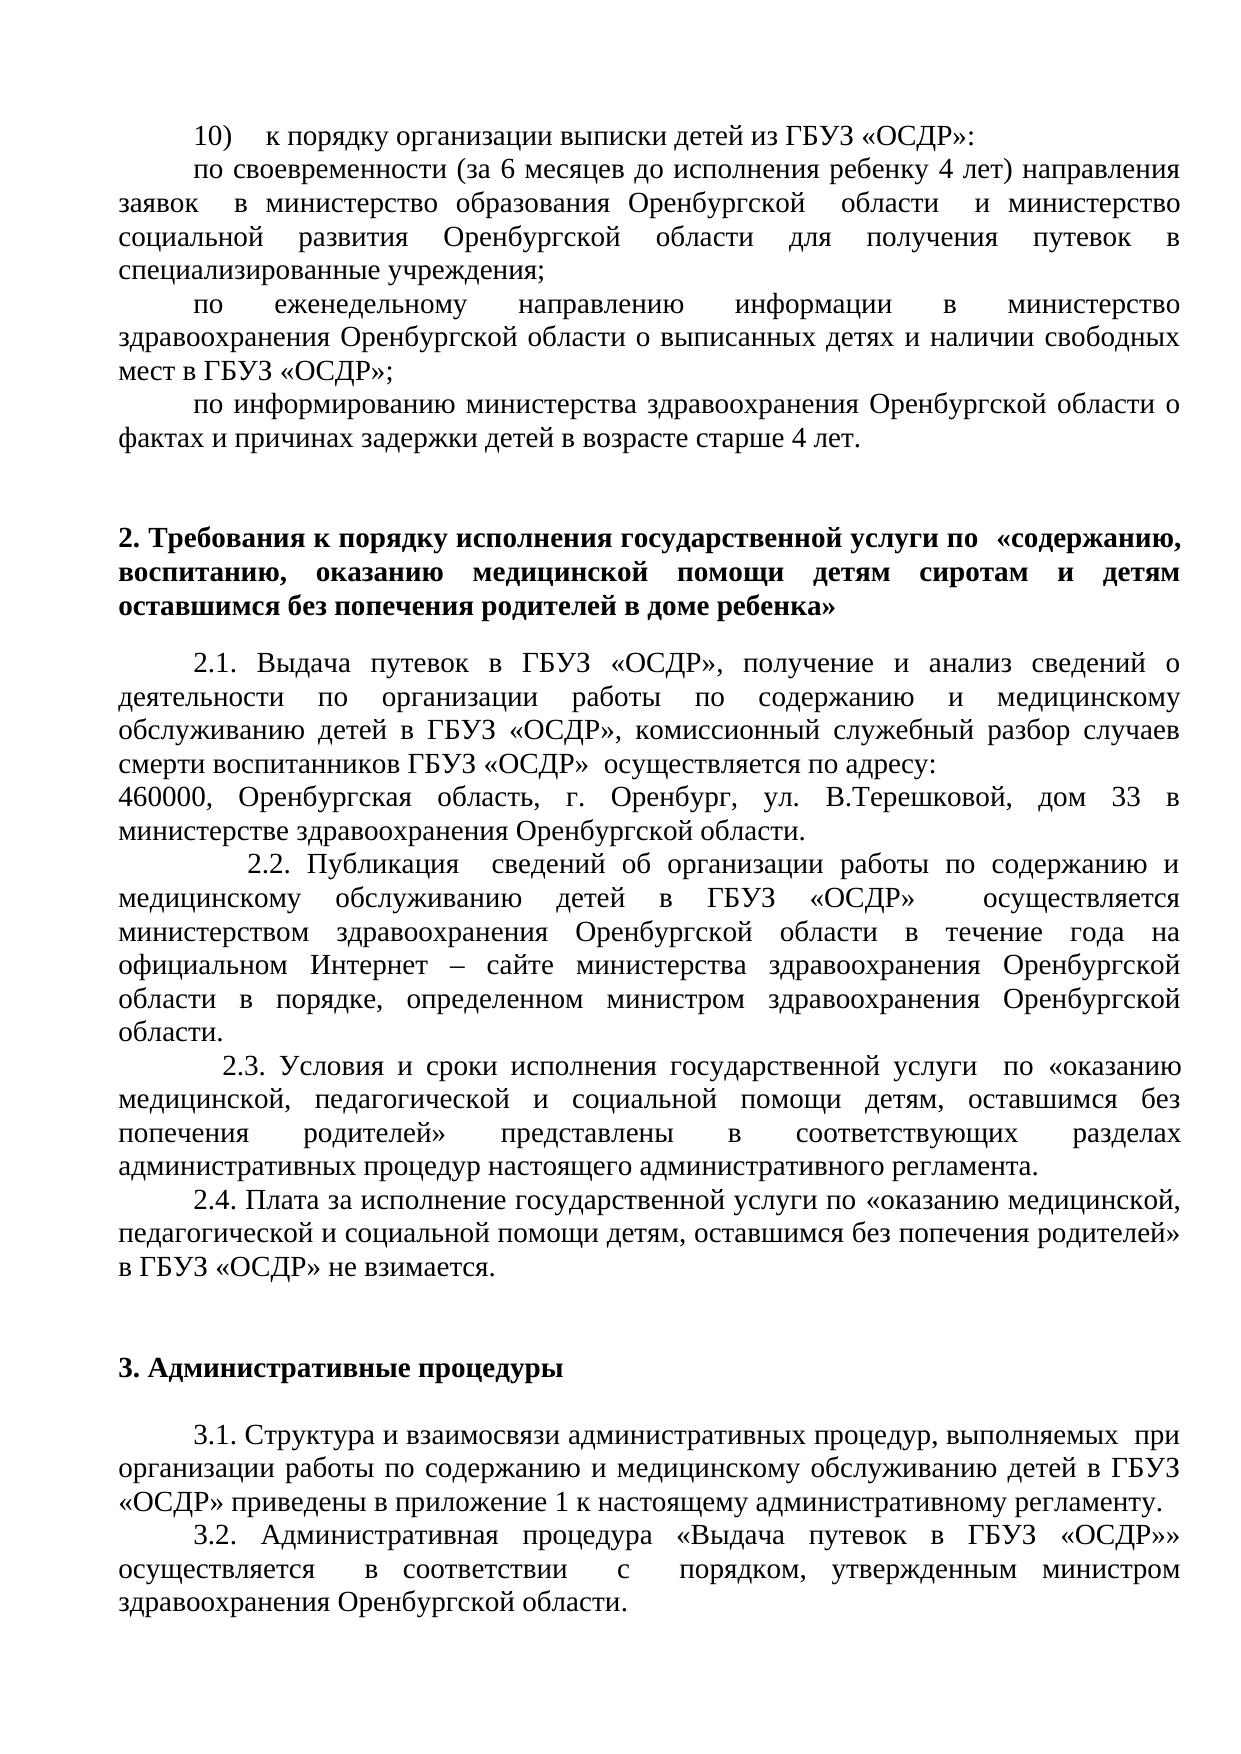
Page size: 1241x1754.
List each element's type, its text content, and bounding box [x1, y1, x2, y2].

text 3.2. Административная процедура «Выдача путевок в ГБУЗ «ОСДР»» осуществляется в соответствии с порядком, утвержденным министром здравоохранения Оренбургской области. [118, 1517, 1181, 1618]
text по своевременности (за 6 месяцев до исполнения ребенку 4 лет) направления заявок в министерство образования Оренбургской области и министерство социальной развития Оренбургской области для получения путевок в специализированные учреждения; [118, 152, 1181, 286]
text 460000, Оренбургская область, г. Оренбург, ул. В.Терешковой, дом 33 в министерстве здравоохранения Оренбургской области. [118, 779, 1181, 847]
text 2.2. Публикация сведений об организации работы по содержанию и медицинскому обслуживанию детей в ГБУЗ «ОСДР» осуществляется министерством здравоохранения Оренбургской области в течение года на официальном Интернет – сайте министерства здравоохранения Оренбургской области в порядке, определенном министром здравоохранения Оренбургской области. [118, 847, 1181, 1048]
text 2.1. Выдача путевок в ГБУЗ «ОСДР», получение и анализ сведений о деятельности по организации работы по содержанию и медицинскому обслуживанию детей в ГБУЗ «ОСДР», комиссионный служебный разбор случаев смерти воспитанников ГБУЗ «ОСДР» осуществляется по адресу: [118, 645, 1181, 779]
text 2.3. Условия и сроки исполнения государственной услуги по «оказанию медицинской, педагогической и социальной помощи детям, оставшимся без попечения родителей» представлены в соответствующих разделах административных процедур настоящего административного регламента. [118, 1048, 1182, 1182]
text 3.1. Структура и взаимосвязи административных процедур, выполняемых при организации работы по содержанию и медицинскому обслуживанию детей в ГБУЗ «ОСДР» приведены в приложение 1 к настоящему административному регламенту. [118, 1417, 1181, 1517]
text 2.4. Плата за исполнение государственной услуги по «оказанию медицинской, педагогической и социальной помощи детям, оставшимся без попечения родителей» в ГБУЗ «ОСДР» не взимается. [118, 1182, 1181, 1283]
text по еженедельному направлению информации в министерство здравоохранения Оренбургской области о выписанных детях и наличии свободных мест в ГБУЗ «ОСДР»; [118, 286, 1181, 386]
list к порядку организации выписки детей из ГБУЗ «ОСДР»: [118, 118, 1181, 152]
text 3. Административные процедуры [118, 1350, 1181, 1383]
text 2. Требования к порядку исполнения государственной услуги по «содержанию, воспитанию, оказанию медицинской помощи детям сиротам и детям оставшимся без попечения родителей в доме ребенка» [118, 521, 1181, 621]
text по информированию министерства здравоохранения Оренбургской области о фактах и причинах задержки детей в возрасте старше 4 лет. [118, 386, 1181, 453]
